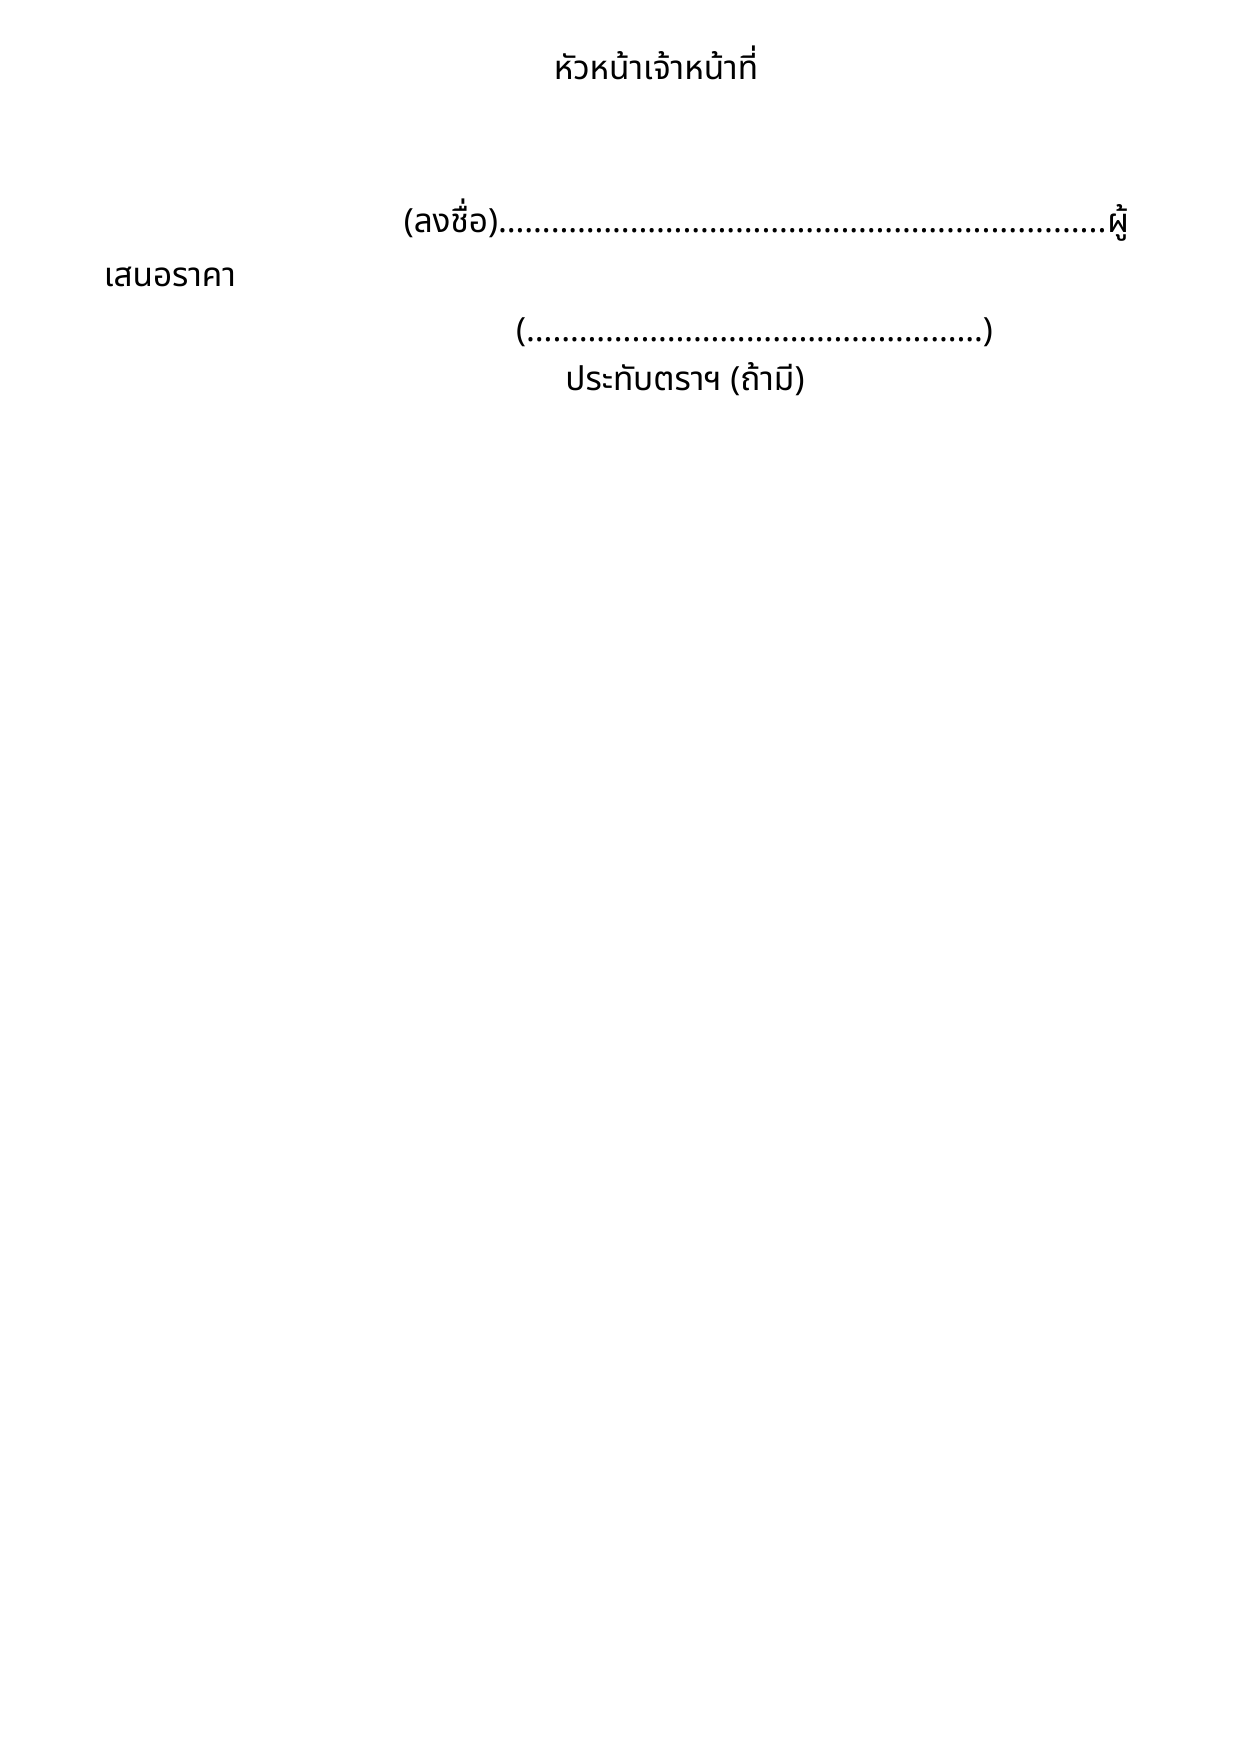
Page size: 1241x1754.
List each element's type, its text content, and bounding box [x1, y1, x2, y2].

text หัวหน้าเจ้าหน้าที่ [478, 44, 1152, 95]
text ประทับตราฯ (ถ้ามี) [103, 354, 1152, 405]
text (ลงชื่อ)……………………………………………..................ผู้เสนอราคา [103, 197, 1152, 302]
text (………….…………………………………) [103, 306, 1152, 351]
